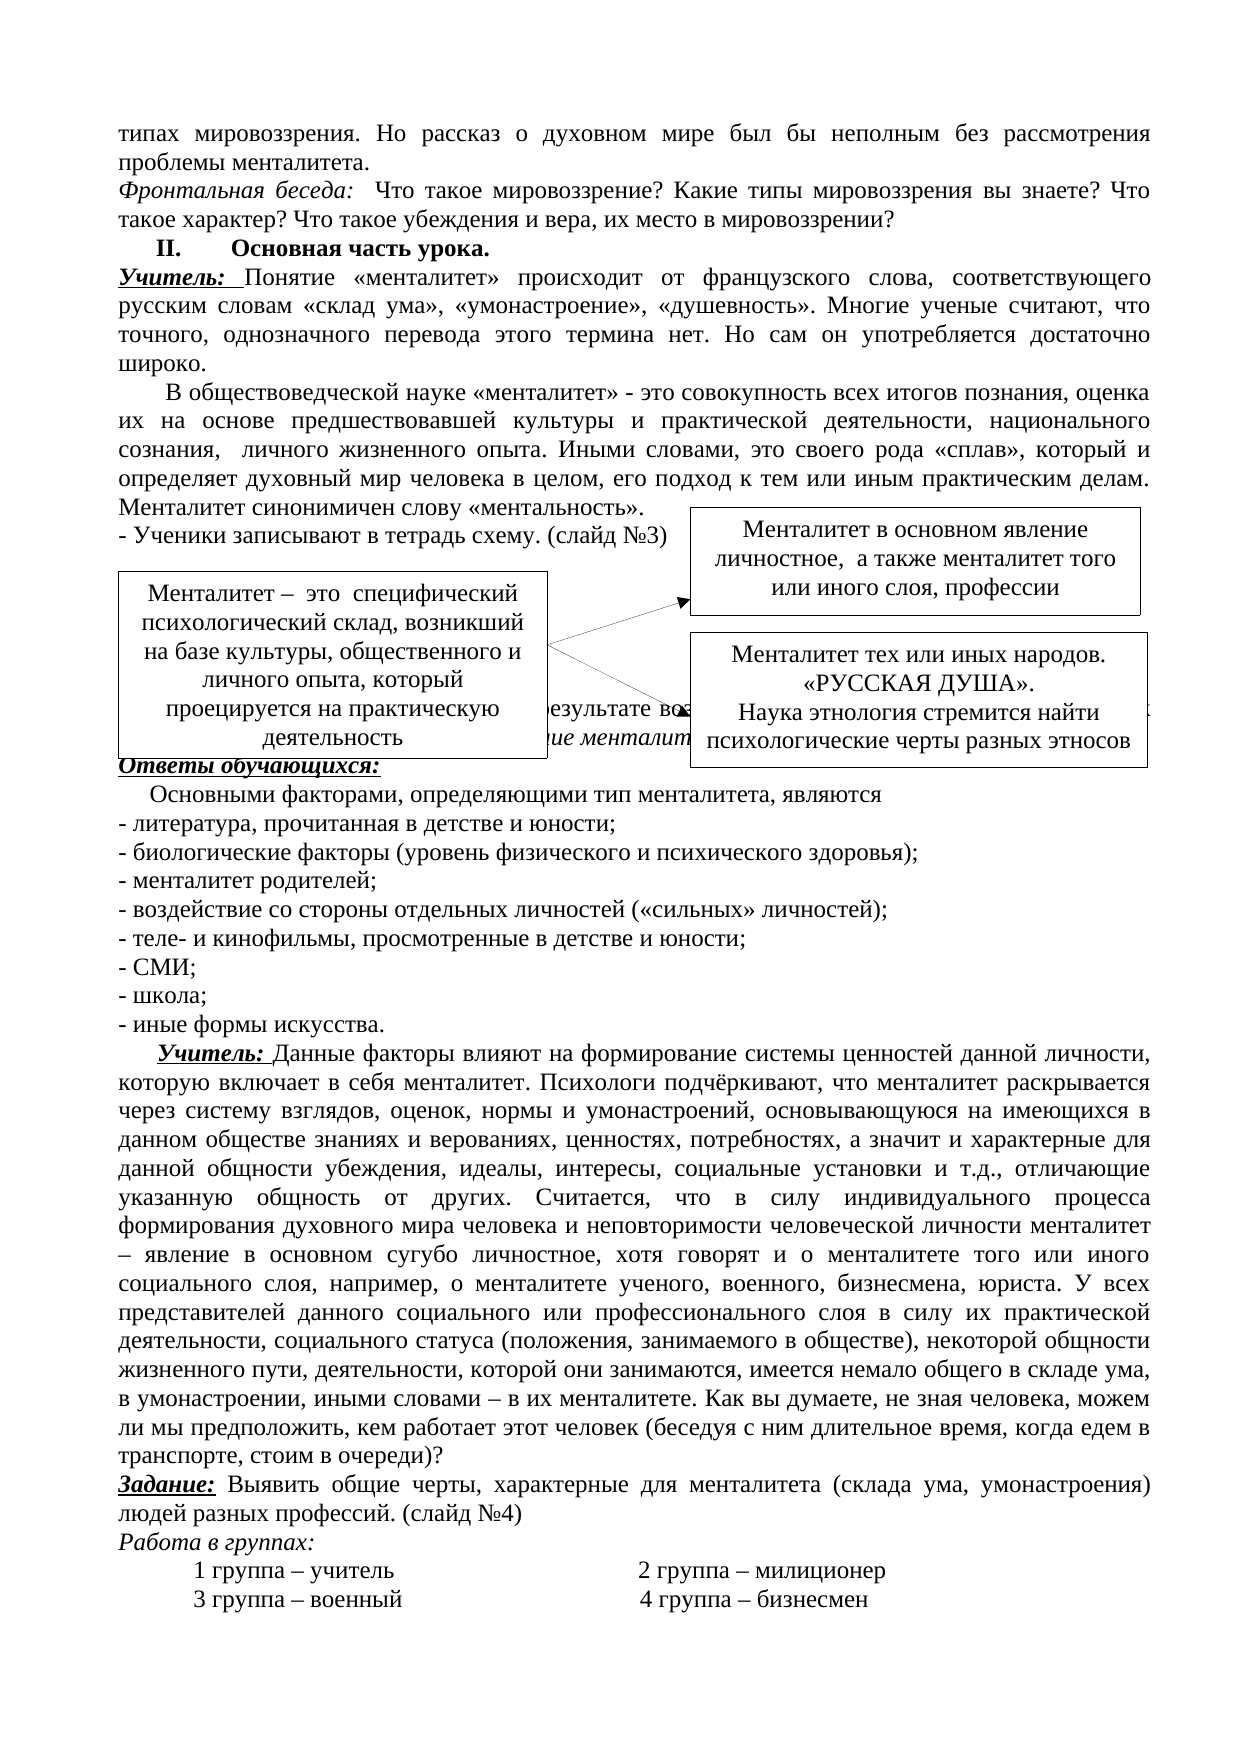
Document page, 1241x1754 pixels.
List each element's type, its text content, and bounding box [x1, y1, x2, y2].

text - СМИ; [118, 952, 1152, 981]
text - биологические факторы (уровень физического и психического здоровья); [118, 837, 1152, 866]
text Ответы обучающихся: [118, 751, 1152, 779]
text - литература, прочитанная в детстве и юности; [118, 808, 1152, 837]
list Основная часть урока. [156, 233, 1152, 262]
text Фронтальная беседа: Что такое мировоззрение? Какие типы мировоззрения вы знаете? Что такое характер? Что такое убеждения и вера, их место в мировоззрении? [118, 176, 1152, 233]
text Учитель: Данные факторы влияют на формирование системы ценностей данной личности, которую включает в себя менталитет. Психологи подчёркивают, что менталитет раскрывается через систему взглядов, оценок, нормы и умонастроений, основывающуюся на имеющихся в данном обществе знаниях и верованиях, ценностях, потребностях, а значит и характерные для данной общности убеждения, идеалы, интересы, социальные установки и т.д., отличающие указанную общность от других. Считается, что в силу индивидуального процесса формирования духовного мира человека и неповторимости человеческой личности менталитет – явление в основном сугубо личностное, хотя говорят и о менталитете того или иного социального слоя, например, о менталитете ученого, военного, бизнесмена, юриста. У всех представителей данного социального или профессионального слоя в силу их практической деятельности, социального статуса (положения, занимаемого в обществе), некоторой общности жизненного пути, деятельности, которой они занимаются, имеется немало общего в складе ума, в умонастроении, иными словами – в их менталитете. Как вы думаете, не зная человека, можем ли мы предположить, кем работает этот человек (беседуя с ним длительное время, когда едем в транспорте, стоим в очереди)? [118, 1038, 1152, 1469]
text - школа; [118, 981, 1152, 1009]
text 3 группа – военный 4 группа – бизнесмен [118, 1584, 1152, 1613]
text 1 группа – учитель 2 группа – милиционер [118, 1556, 1152, 1584]
text - иные формы искусства. [118, 1009, 1152, 1038]
text Задание: Выявить общие черты, характерные для менталитета (склада ума, умонастроения) людей разных профессий. (слайд №4) [118, 1469, 1152, 1527]
text В обществоведческой науке «менталитет» - это совокупность всех итогов познания, оценка их на основе предшествовавшей культуры и практической деятельности, национального сознания, личного жизненного опыта. Иными словами, это своего рода «сплав», который и определяет духовный мир человека в целом, его подход к тем или иным практическим делам. Менталитет синонимичен слову «ментальность». [118, 377, 1152, 521]
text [118, 118, 1152, 176]
text - воздействие со стороны отдельных личностей («сильных» личностей); [118, 894, 1152, 923]
text - Ученики записывают в тетрадь схему. (слайд №3) [118, 521, 690, 549]
text - теле- и кинофильмы, просмотренные в детстве и юности; [118, 923, 1152, 952]
text Основными факторами, определяющими тип менталитета, являются [118, 779, 1152, 808]
text - менталитет родителей; [118, 866, 1152, 894]
text Учитель: Понятие «менталитет» происходит от французского слова, соответствующего русским словам «склад ума», «умонастроение», «душевность». Многие ученые считают, что точного, однозначного перевода этого термина нет. Но сам он употребляется достаточно широко. [118, 262, 1152, 377]
text Работа в группах: [118, 1527, 1152, 1556]
